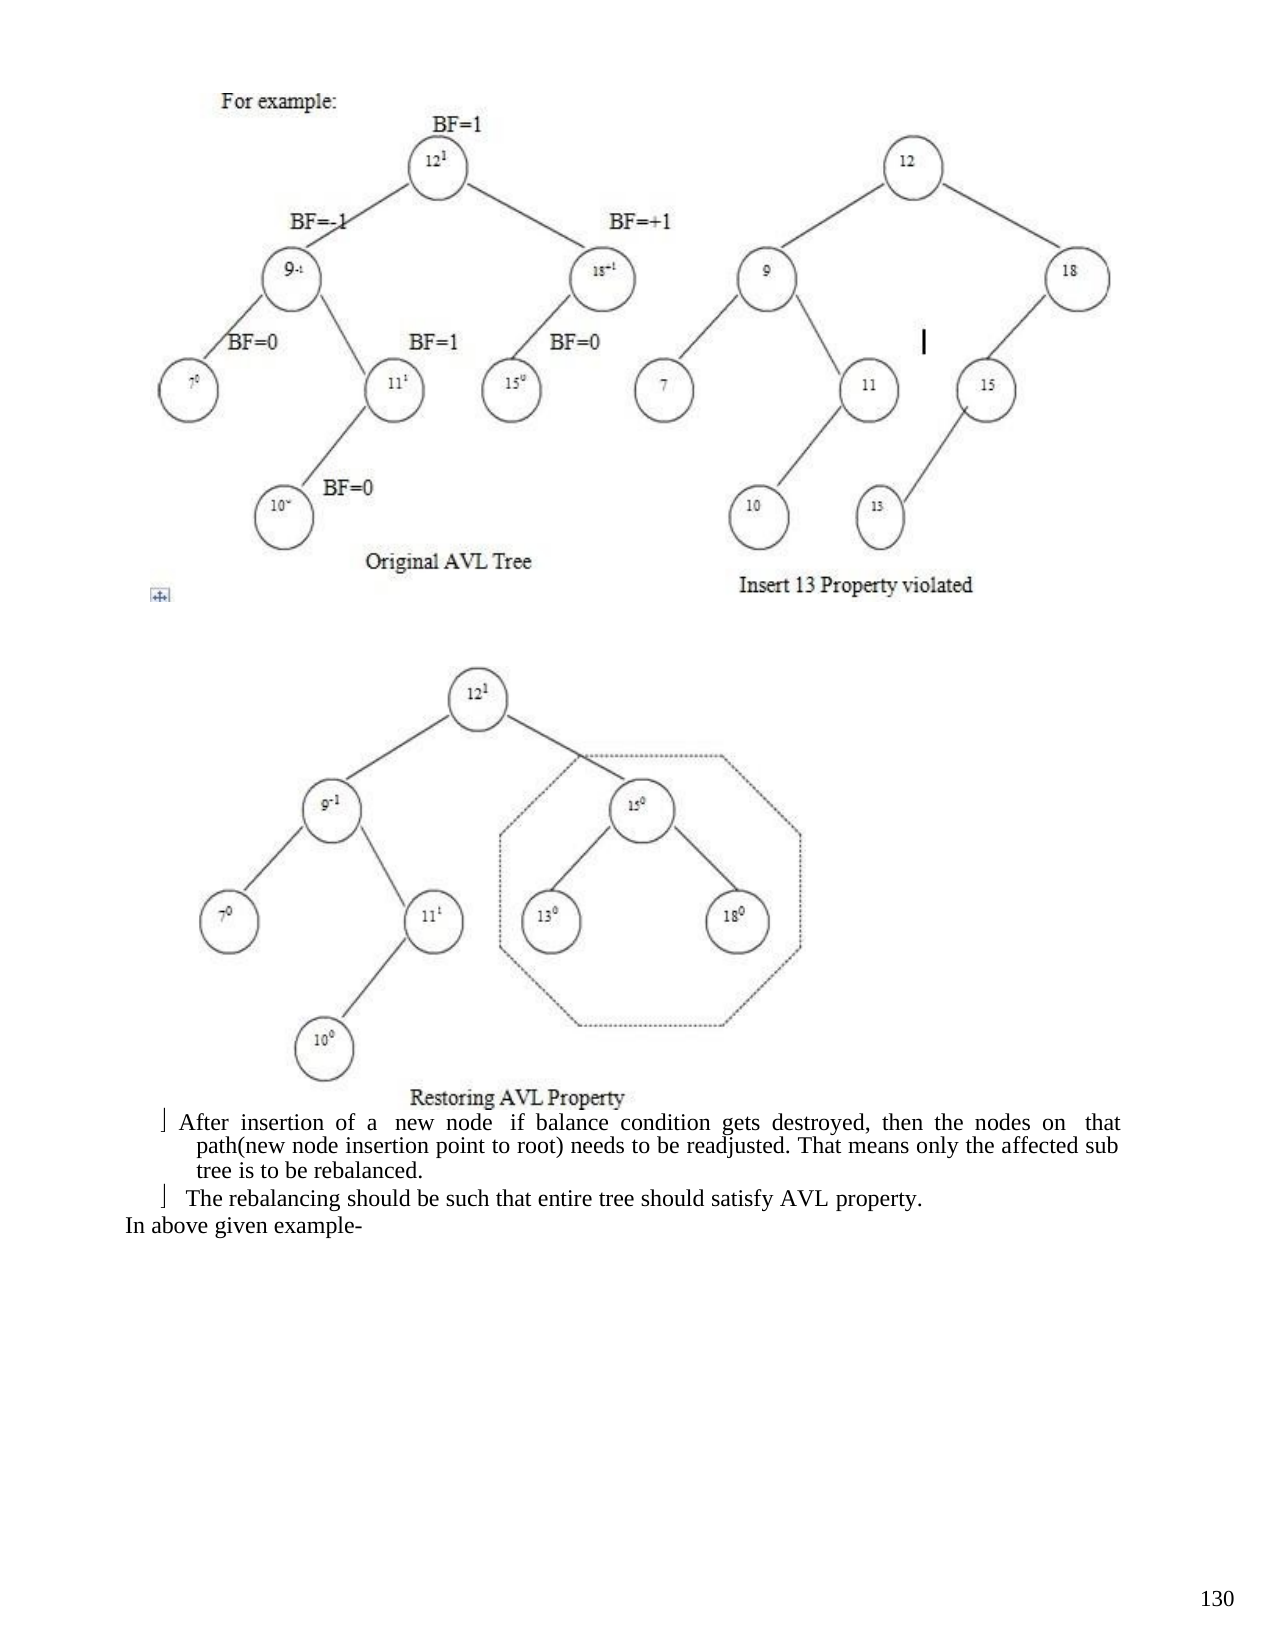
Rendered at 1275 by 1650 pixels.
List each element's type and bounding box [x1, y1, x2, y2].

picture [198, 666, 806, 1110]
picture [150, 93, 1112, 602]
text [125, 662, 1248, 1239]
